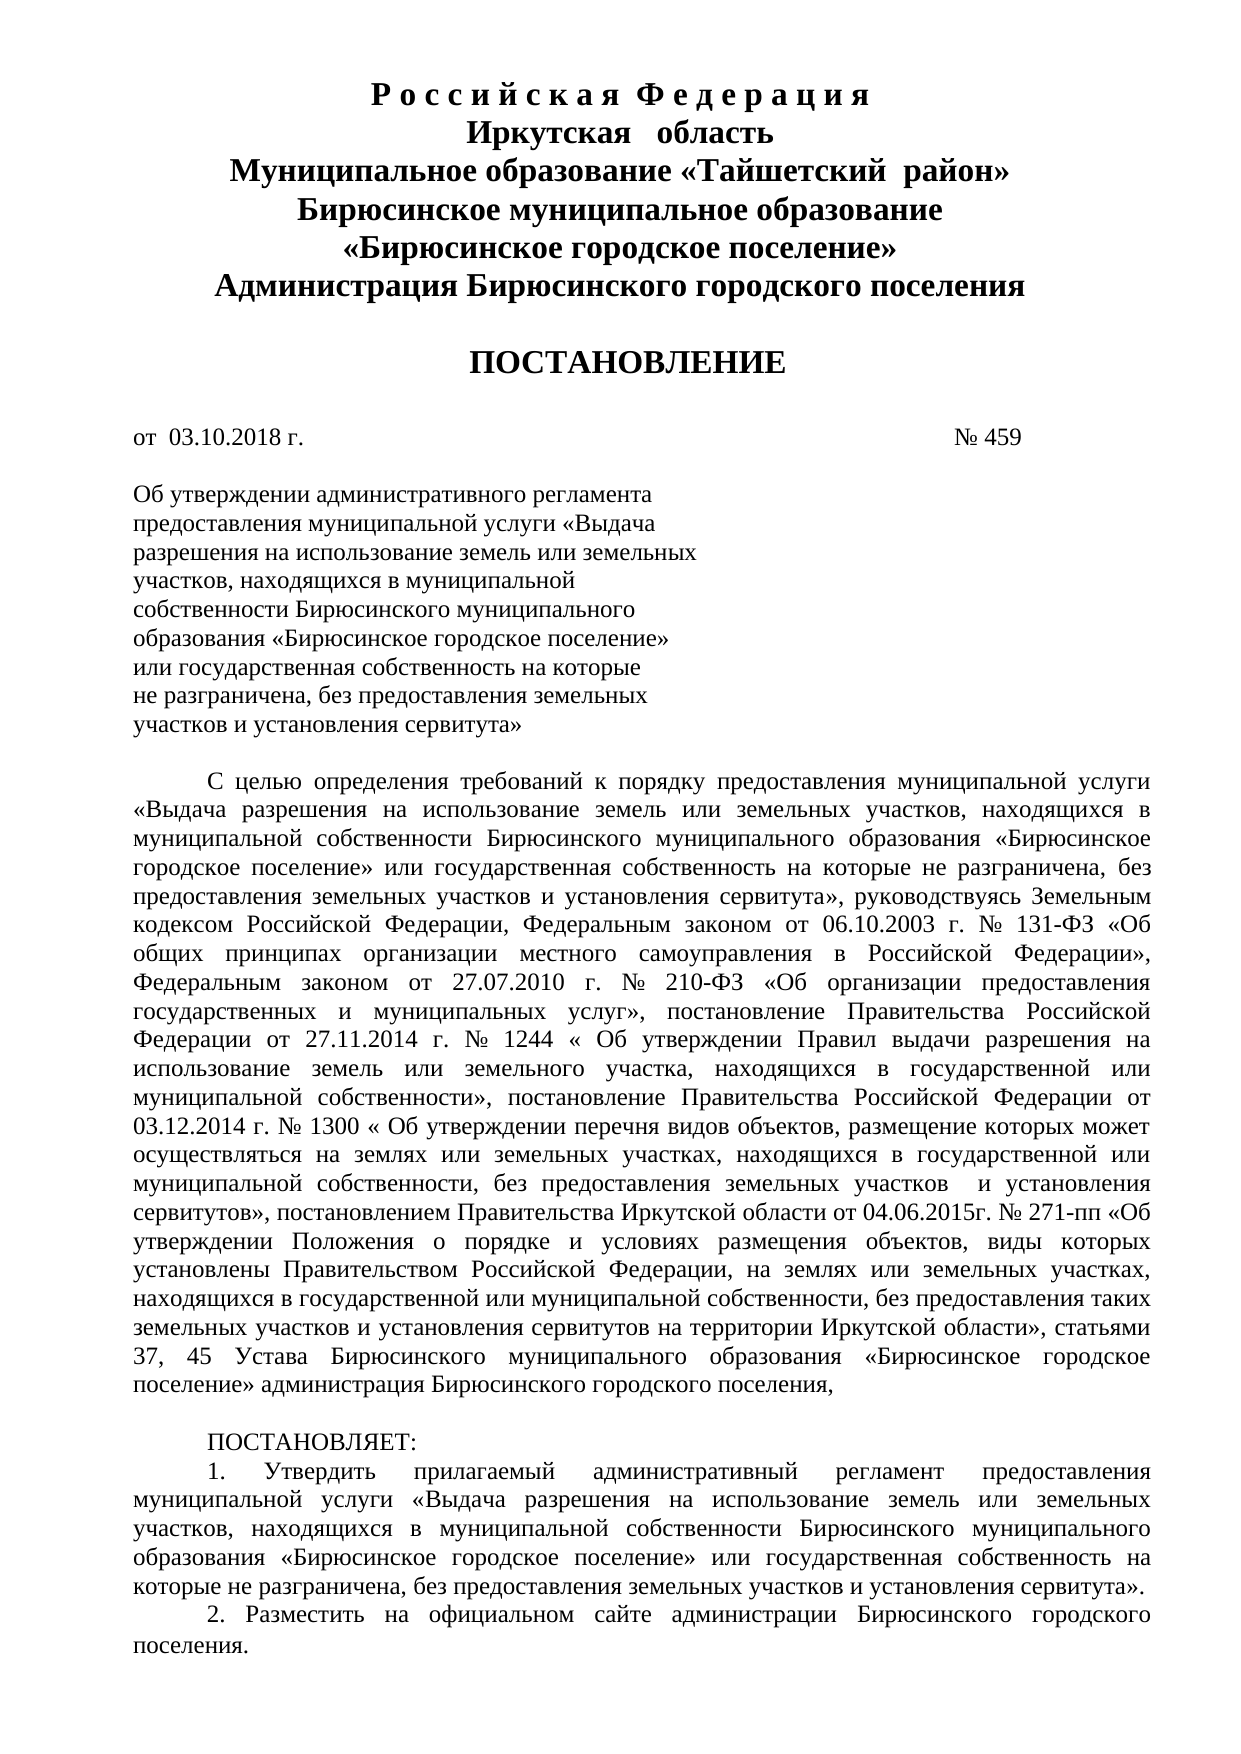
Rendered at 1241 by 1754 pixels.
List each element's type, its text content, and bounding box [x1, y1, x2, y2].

title предоставления муниципальной услуги «Выдача [133, 508, 1152, 537]
table_header Р о с с и й с к а я Ф е д е р а ц и я Иркутская область Муниципальное образование «Тайшетский район» Бирюсинское муниципальное образование «Бирюсинское городское поселение» Администрация Бирюсинского городского поселения ПОСТАНОВЛЕНИЕ [133, 74, 1107, 422]
text С целью определения требований к порядку предоставления муниципальной услуги «Выдача разрешения на использование земель или земельных участков, находящихся в муниципальной собственности Бирюсинского муниципального образования «Бирюсинское городское поселение» или государственная собственность на которые не разграничена, без предоставления земельных участков и установления сервитута», руководствуясь Земельным кодексом Российской Федерации, Федеральным законом от 06.10.2003 г. № 131-ФЗ «Об общих принципах организации местного самоуправления в Российской Федерации», Федеральным законом от 27.07.2010 г. № 210-ФЗ «Об организации предоставления государственных и муниципальных услуг», постановление Правительства Российской Федерации от 27.11.2014 г. № 1244 « Об утверждении Правил выдачи разрешения на использование земель или земельного участка, находящихся в государственной или муниципальной собственности», постановление Правительства Российской Федерации от 03.12.2014 г. № 1300 « Об утверждении перечня видов объектов, размещение которых может осуществляться на землях или земельных участках, находящихся в государственной или муниципальной собственности, без предоставления земельных участков и установления сервитутов», постановлением Правительства Иркутской области от 04.06.2015г. № 271-пп «Об утверждении Положения о порядке и условиях размещения объектов, виды которых установлены Правительством Российской Федерации, на землях или земельных участках, находящихся в государственной или муниципальной собственности, без предоставления таких земельных участков и установления сервитутов на территории Иркутской области», статьями 37, 45 Устава Бирюсинского муниципального образования «Бирюсинское городское поселение» администрация Бирюсинского городского поселения, [133, 766, 1152, 1398]
text 1. Утвердить прилагаемый административный регламент предоставления муниципальной услуги «Выдача разрешения на использование земель или земельных участков, находящихся в муниципальной собственности Бирюсинского муниципального образования «Бирюсинское городское поселение» или государственная собственность на которые не разграничена, без предоставления земельных участков и установления сервитута». [133, 1456, 1152, 1599]
title участков и установления сервитута» [133, 709, 1152, 738]
text 2. Разместить на официальном сайте администрации Бирюсинского городского поселения. [133, 1599, 1152, 1659]
title не разграничена, без предоставления земельных [133, 680, 1152, 709]
title разрешения на использование земель или земельных [133, 537, 1152, 565]
text Об утверждении административного регламента [133, 479, 1152, 508]
text от 03.10.2018 г. № 459 [133, 422, 1211, 451]
title образования «Бирюсинское городское поселение» [133, 623, 1152, 652]
title или государственная собственность на которые [133, 652, 1152, 680]
title собственности Бирюсинского муниципального [133, 594, 1152, 623]
text ПОСТАНОВЛЯЕТ: [133, 1427, 1152, 1456]
title участков, находящихся в муниципальной [133, 565, 1152, 594]
